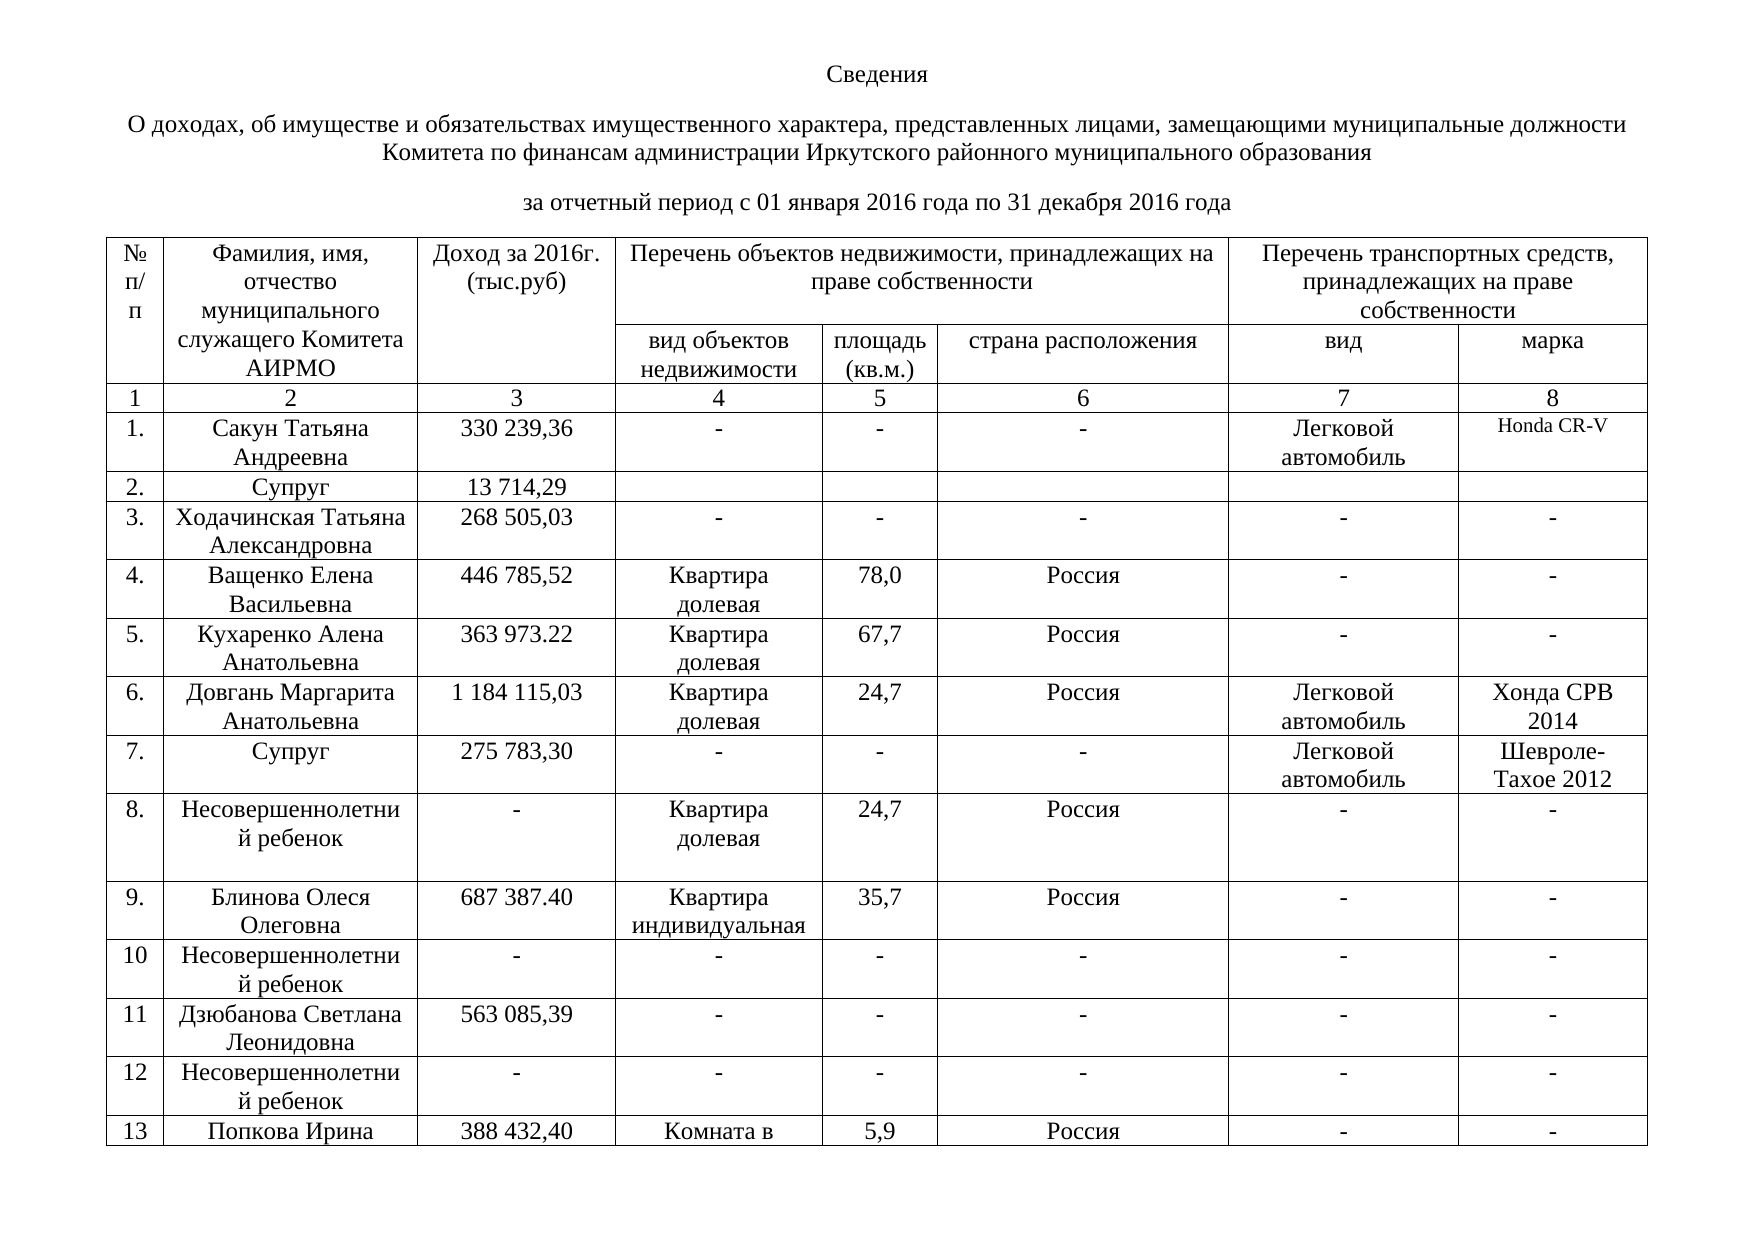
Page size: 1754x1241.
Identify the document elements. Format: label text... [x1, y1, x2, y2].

table_cell Ващенко Елена Васильевна [164, 560, 417, 618]
table_cell 7 [1229, 384, 1458, 412]
table_header Доход за 2016г. (тыс.руб) [418, 238, 615, 382]
table_cell площадь (кв.м.) [823, 325, 937, 382]
table_cell 6. [107, 677, 163, 735]
table_cell 35,7 [823, 882, 937, 939]
table_cell Россия [938, 794, 1228, 881]
table_cell - [823, 413, 937, 471]
table_cell Россия [938, 560, 1228, 618]
table_cell - [418, 1057, 615, 1115]
table_cell Хонда СРВ 2014 [1459, 677, 1647, 735]
table_cell [1459, 472, 1647, 501]
table_cell 2 [164, 384, 417, 412]
table_cell Россия [938, 677, 1228, 735]
text за отчетный период с 01 января 2016 года по 31 декабря 2016 года [118, 187, 1636, 216]
table_cell Дзюбанова Светлана Леонидовна [164, 999, 417, 1056]
table_cell - [616, 1057, 822, 1115]
table_cell 1 [107, 384, 163, 412]
table_header Фамилия, имя, отчество муниципального служащего Комитета АИРМО [164, 238, 417, 382]
table_cell - [616, 999, 822, 1056]
table_cell 4 [616, 384, 822, 412]
table_cell 1. [107, 413, 163, 471]
table_cell - [1229, 999, 1458, 1056]
table_cell - [616, 502, 822, 559]
table_cell Легковой автомобиль [1229, 413, 1458, 471]
table_cell 4. [107, 560, 163, 618]
table_cell - [938, 940, 1228, 998]
table_cell - [938, 999, 1228, 1056]
table_cell - [616, 940, 822, 998]
table_cell Сакун Татьяна Андреевна [164, 413, 417, 471]
table_cell 8. [107, 794, 163, 881]
table_header Перечень транспортных средств, принадлежащих на праве собственности [1229, 238, 1647, 324]
table_cell - [938, 736, 1228, 793]
table_cell - [1459, 1057, 1647, 1115]
table_cell - [1229, 794, 1458, 881]
table_cell - [1459, 794, 1647, 881]
table_cell 6 [938, 384, 1228, 412]
table_cell 7. [107, 736, 163, 793]
table_cell 5 [823, 384, 937, 412]
table_cell - [616, 736, 822, 793]
table_cell 5,9 [823, 1116, 937, 1144]
table_cell 268 505,03 [418, 502, 615, 559]
table_cell - [1229, 1116, 1458, 1144]
table_cell 13 [107, 1116, 163, 1144]
table_cell - [1459, 1116, 1647, 1144]
table_cell 2. [107, 472, 163, 501]
table_cell - [418, 794, 615, 881]
table_cell - [1459, 502, 1647, 559]
table_cell - [418, 940, 615, 998]
table_cell [616, 472, 822, 501]
table_cell - [1459, 999, 1647, 1056]
table_cell - [823, 999, 937, 1056]
table_cell 330 239,36 [418, 413, 615, 471]
table_cell Блинова Олеся Олеговна [164, 882, 417, 939]
table_cell Шевроле-Тахое 2012 [1459, 736, 1647, 793]
table_cell - [1459, 940, 1647, 998]
table_cell Россия [938, 619, 1228, 676]
table_cell Квартира долевая [616, 560, 822, 618]
table_cell - [1229, 619, 1458, 676]
table_cell - [1459, 882, 1647, 939]
table_cell 563 085,39 [418, 999, 615, 1056]
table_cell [164, 1116, 417, 1144]
table_cell - [823, 1057, 937, 1115]
table_cell Кухаренко Алена Анатольевна [164, 619, 417, 676]
table_cell 3. [107, 502, 163, 559]
table_cell Квартира индивидуальная [616, 882, 822, 939]
table_cell - [1459, 619, 1647, 676]
table_cell Несовершеннолетний ребенок [164, 1057, 417, 1115]
table_cell Квартира долевая [616, 794, 822, 881]
table_cell - [1229, 560, 1458, 618]
table_cell - [616, 413, 822, 471]
table_cell - [1229, 502, 1458, 559]
table_cell 9. [107, 882, 163, 939]
table_cell - [823, 940, 937, 998]
table_cell 10 [107, 940, 163, 998]
table_cell страна расположения [938, 325, 1228, 382]
table_cell Легковой автомобиль [1229, 736, 1458, 793]
table_cell марка [1459, 325, 1647, 382]
table_cell [938, 472, 1228, 501]
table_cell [616, 1116, 822, 1144]
table_cell вид [1229, 325, 1458, 382]
table_cell - [1229, 940, 1458, 998]
table_cell 8 [1459, 384, 1647, 412]
table_cell - [1229, 1057, 1458, 1115]
table_cell Супруг [164, 472, 417, 501]
text Сведения [118, 59, 1636, 88]
table_cell 24,7 [823, 794, 937, 881]
table_cell Ходачинская Татьяна Александровна [164, 502, 417, 559]
table_cell - [1459, 560, 1647, 618]
table_header № п/п [107, 238, 163, 382]
table_cell - [823, 736, 937, 793]
table_cell 78,0 [823, 560, 937, 618]
table_cell Несовершеннолетний ребенок [164, 940, 417, 998]
table_cell Россия [938, 882, 1228, 939]
table_cell Honda CR-V [1459, 413, 1647, 471]
table_cell - [938, 413, 1228, 471]
table_cell 67,7 [823, 619, 937, 676]
table_cell 388 432,40 [418, 1116, 615, 1144]
table_header Перечень объектов недвижимости, принадлежащих на праве собственности [616, 238, 1228, 324]
table_cell вид объектов недвижимости [616, 325, 822, 382]
table_cell 3 [418, 384, 615, 412]
table_cell 687 387.40 [418, 882, 615, 939]
text О доходах, об имуществе и обязательствах имущественного характера, представленных лицами, замещающими муниципальные должности Комитета по финансам администрации Иркутского районного муниципального образования [118, 109, 1636, 166]
table_cell 12 [107, 1057, 163, 1115]
table_cell 363 973.22 [418, 619, 615, 676]
table_cell Несовершеннолетний ребенок [164, 794, 417, 881]
table_cell 275 783,30 [418, 736, 615, 793]
table_cell 24,7 [823, 677, 937, 735]
table_cell 446 785,52 [418, 560, 615, 618]
table_cell Супруг [164, 736, 417, 793]
table_cell - [823, 502, 937, 559]
table_cell Довгань Маргарита Анатольевна [164, 677, 417, 735]
table_cell - [938, 502, 1228, 559]
table_cell - [1229, 882, 1458, 939]
table_cell Легковой автомобиль [1229, 677, 1458, 735]
table_cell Квартира долевая [616, 677, 822, 735]
table_cell 13 714,29 [418, 472, 615, 501]
table_cell Россия [938, 1116, 1228, 1144]
table_cell - [938, 1057, 1228, 1115]
table_cell [823, 472, 937, 501]
table_cell Квартира долевая [616, 619, 822, 676]
table_cell 1 184 115,03 [418, 677, 615, 735]
table_cell 11 [107, 999, 163, 1056]
table_cell 5. [107, 619, 163, 676]
table_cell [1229, 472, 1458, 501]
